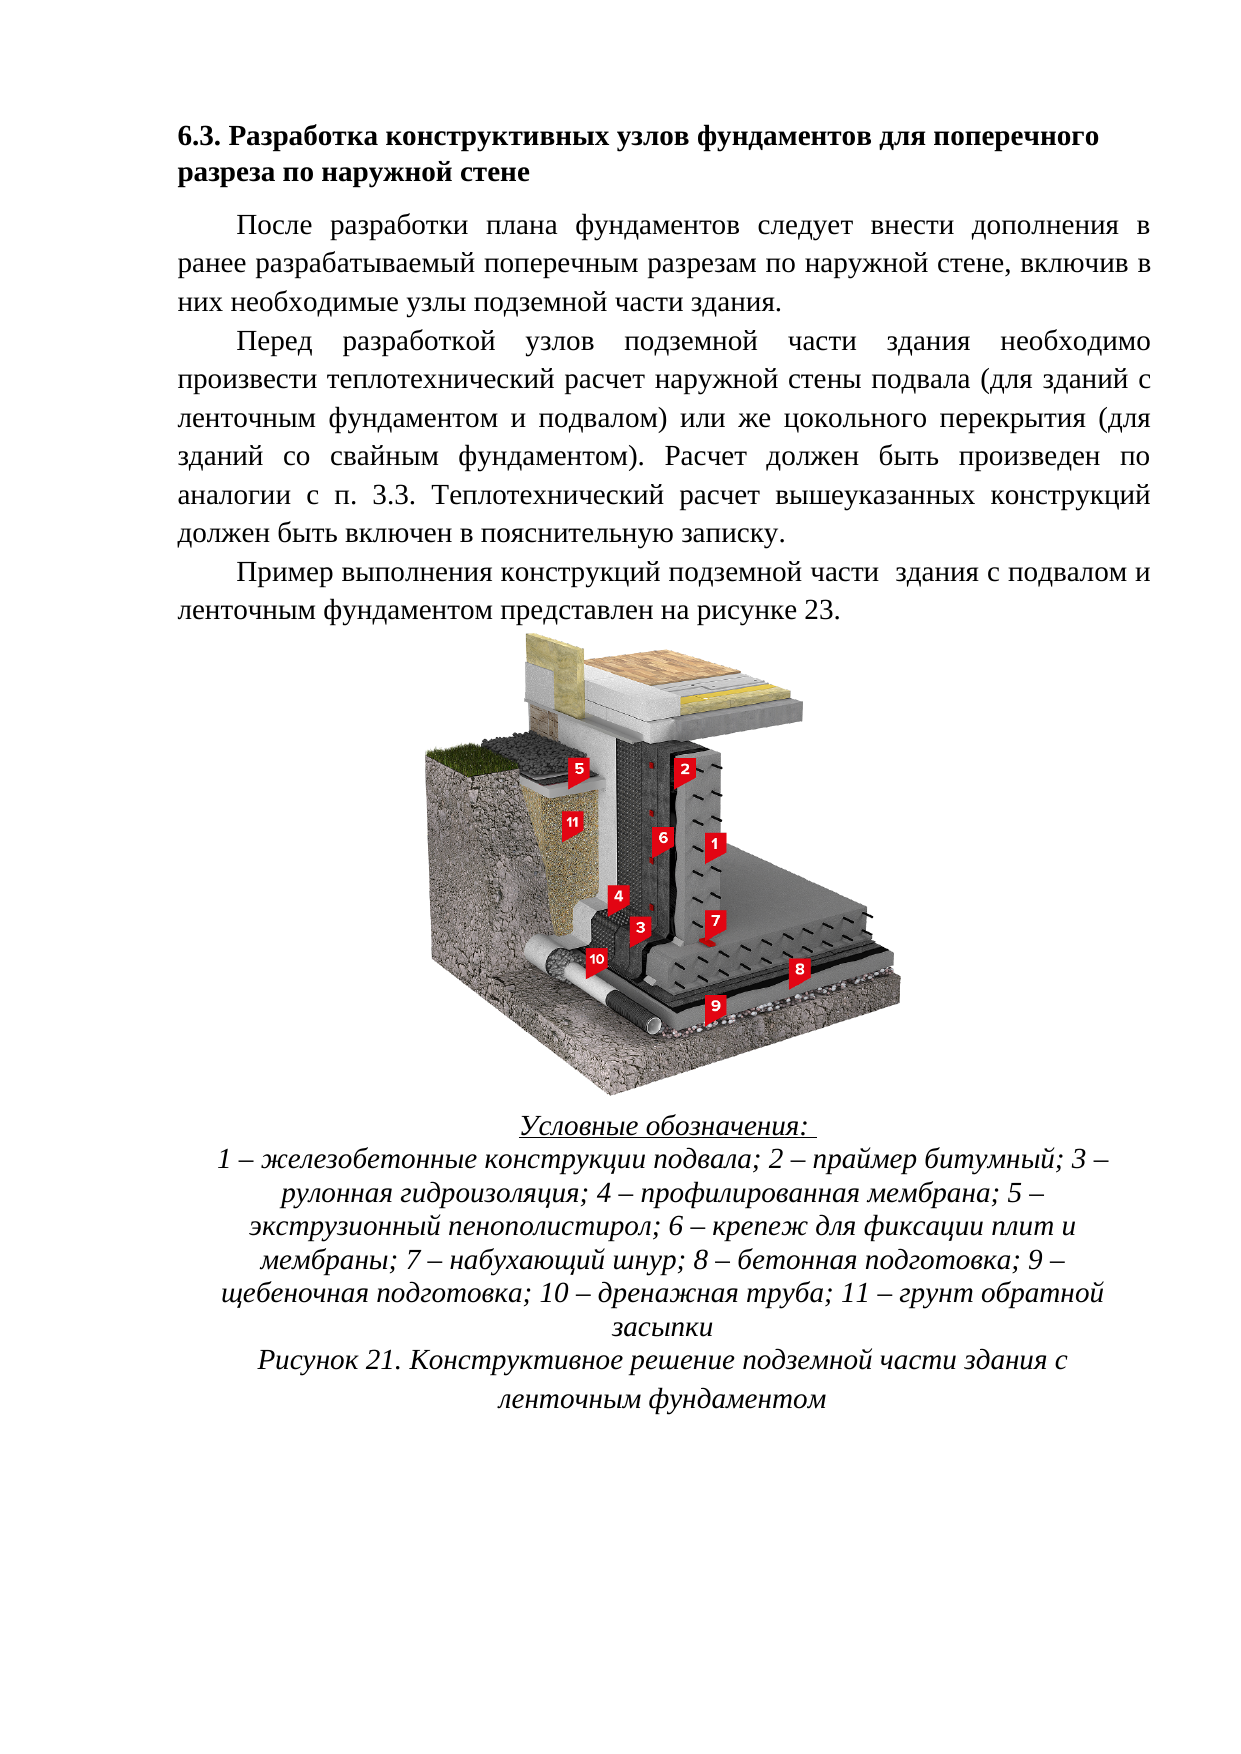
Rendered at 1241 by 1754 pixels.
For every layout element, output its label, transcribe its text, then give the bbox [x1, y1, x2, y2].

table_cell Рисунок 21. Конструктивное решение подземной части здания с ленточным фундаментом [177, 1343, 1151, 1419]
text После разработки плана фундаментов следует внести дополнения в ранее разрабатываемый поперечным разрезам по наружной стене, включив в них необходимые узлы подземной части здания. [177, 207, 1152, 318]
text Перед разработкой узлов подземной части здания необходимо произвести теплотехнический расчет наружной стены подвала (для зданий с ленточным фундаментом и подвалом) или же цокольного перекрытия (для зданий со свайным фундаментом). Расчет должен быть произведен по аналогии с п. 3.3. Теплотехнический расчет вышеуказанных конструкций должен быть включен в пояснительную записку. [177, 323, 1152, 549]
text 6.3. Разработка конструктивных узлов фундаментов для поперечного разреза по наружной стене [177, 118, 1152, 188]
table_header [177, 631, 1151, 1108]
table_cell Условные обозначения: 1 – железобетонные конструкции подвала; 2 – праймер битумный; 3 – рулонная гидроизоляция; 4 – профилированная мембрана; 5 – экструзионный пенополистирол; 6 – крепеж для фиксации плит и мембраны; 7 – набухающий шнур; 8 – бетонная подготовка; 9 – щебеночная подготовка; 10 – дренажная труба; 11 – грунт обратной засыпки [177, 1108, 1151, 1342]
text Пример выполнения конструкций подземной части здания с подвалом и ленточным фундаментом представлен на рисунке 23. [177, 554, 1152, 626]
picture [419, 631, 909, 1104]
